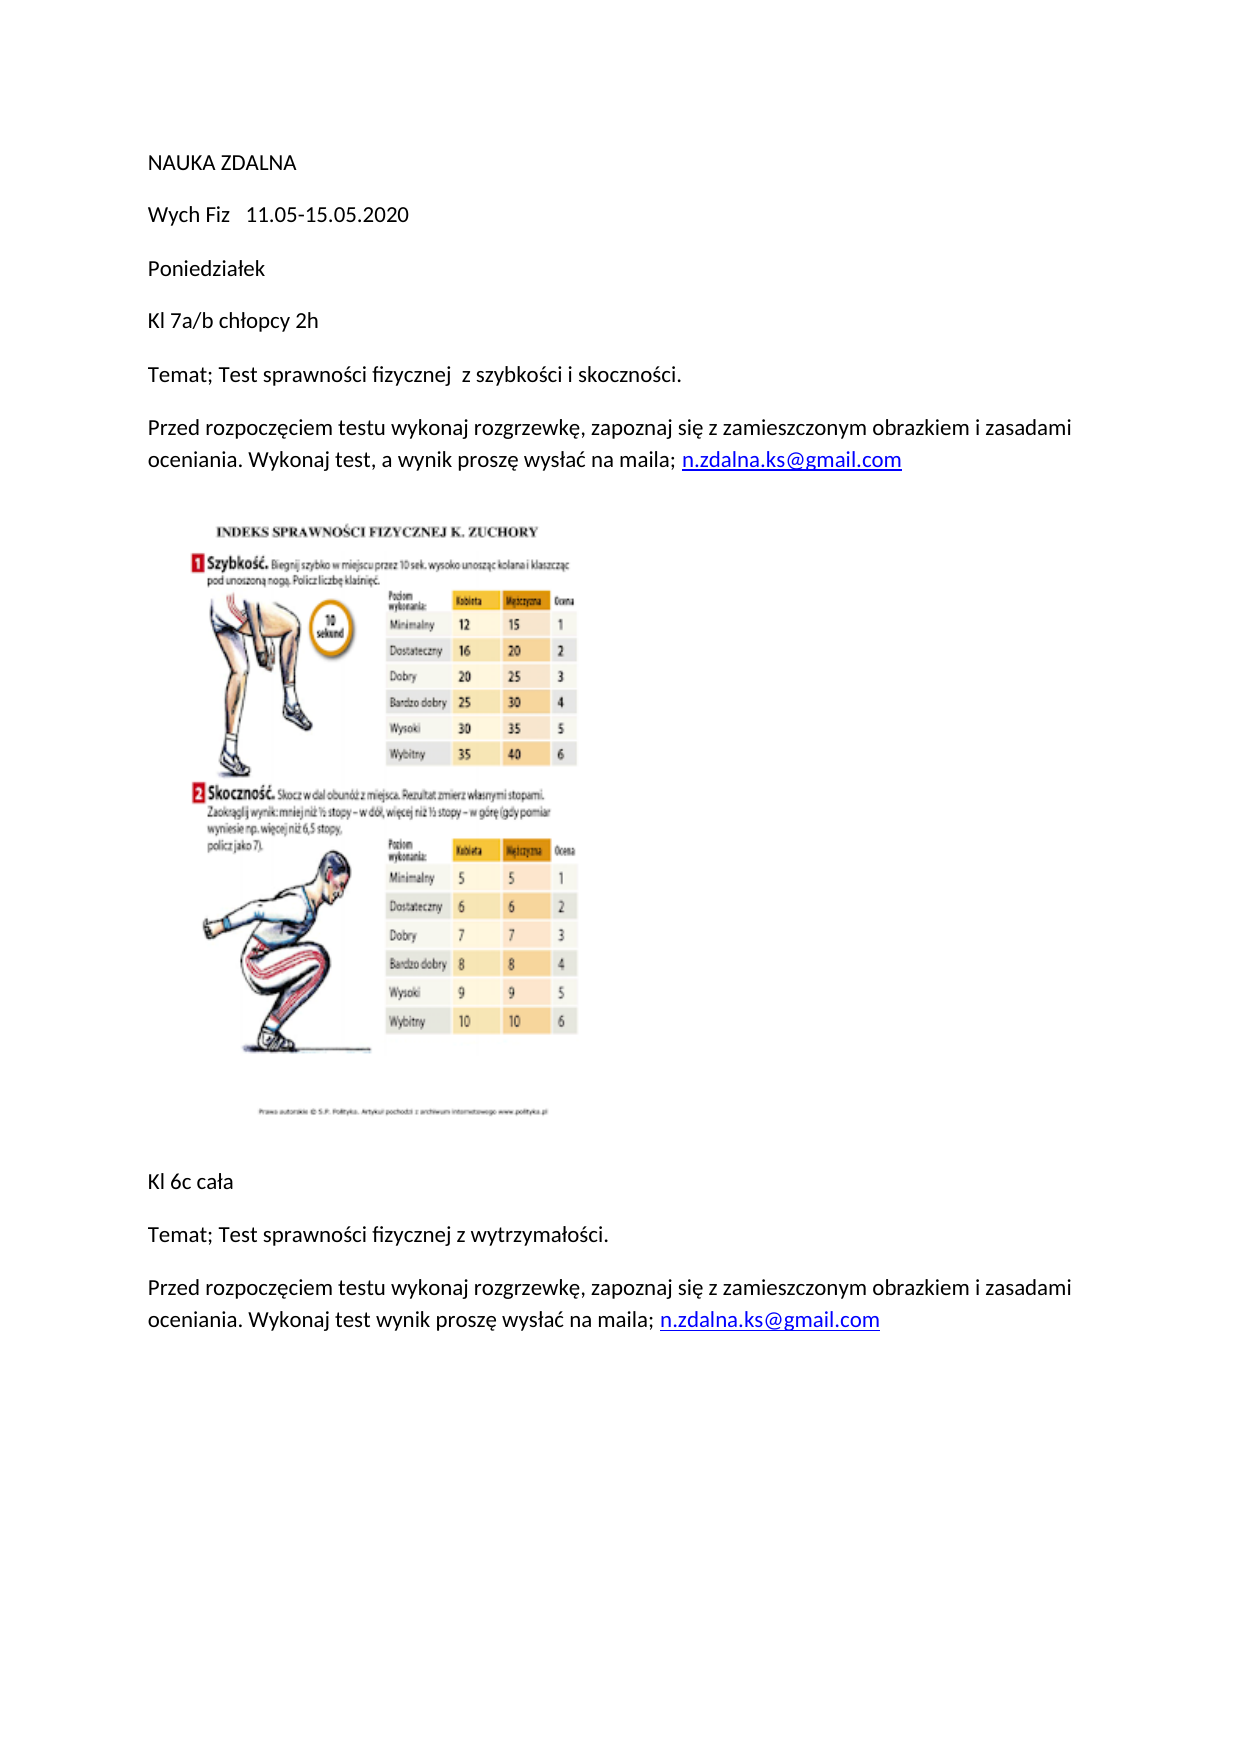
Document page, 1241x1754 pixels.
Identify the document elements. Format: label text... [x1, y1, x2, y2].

text Kl 7a/b chłopcy 2h [148, 307, 1093, 335]
text Wych Fiz 11.05-15.05.2020 [148, 201, 1093, 229]
text Temat; Test sprawności fizycznej z szybkości i skoczności. [148, 360, 1093, 388]
picture [147, 497, 602, 1143]
text Poniedziałek [148, 254, 1093, 282]
text Przed rozpoczęciem testu wykonaj rozgrzewkę, zapoznaj się z zamieszczonym obrazkiem i zasadami oceniania. Wykonaj test wynik proszę wysłać na maila; n.zdalna.ks@gmail.com [148, 1273, 1093, 1333]
text NAUKA ZDALNA [148, 148, 1093, 176]
text Kl 6c cała [148, 1167, 1093, 1195]
text Temat; Test sprawności fizycznej z wytrzymałości. [148, 1220, 1093, 1248]
text Przed rozpoczęciem testu wykonaj rozgrzewkę, zapoznaj się z zamieszczonym obrazkiem i zasadami oceniania. Wykonaj test, a wynik proszę wysłać na maila; n.zdalna.ks@gmail.com [148, 413, 1093, 473]
